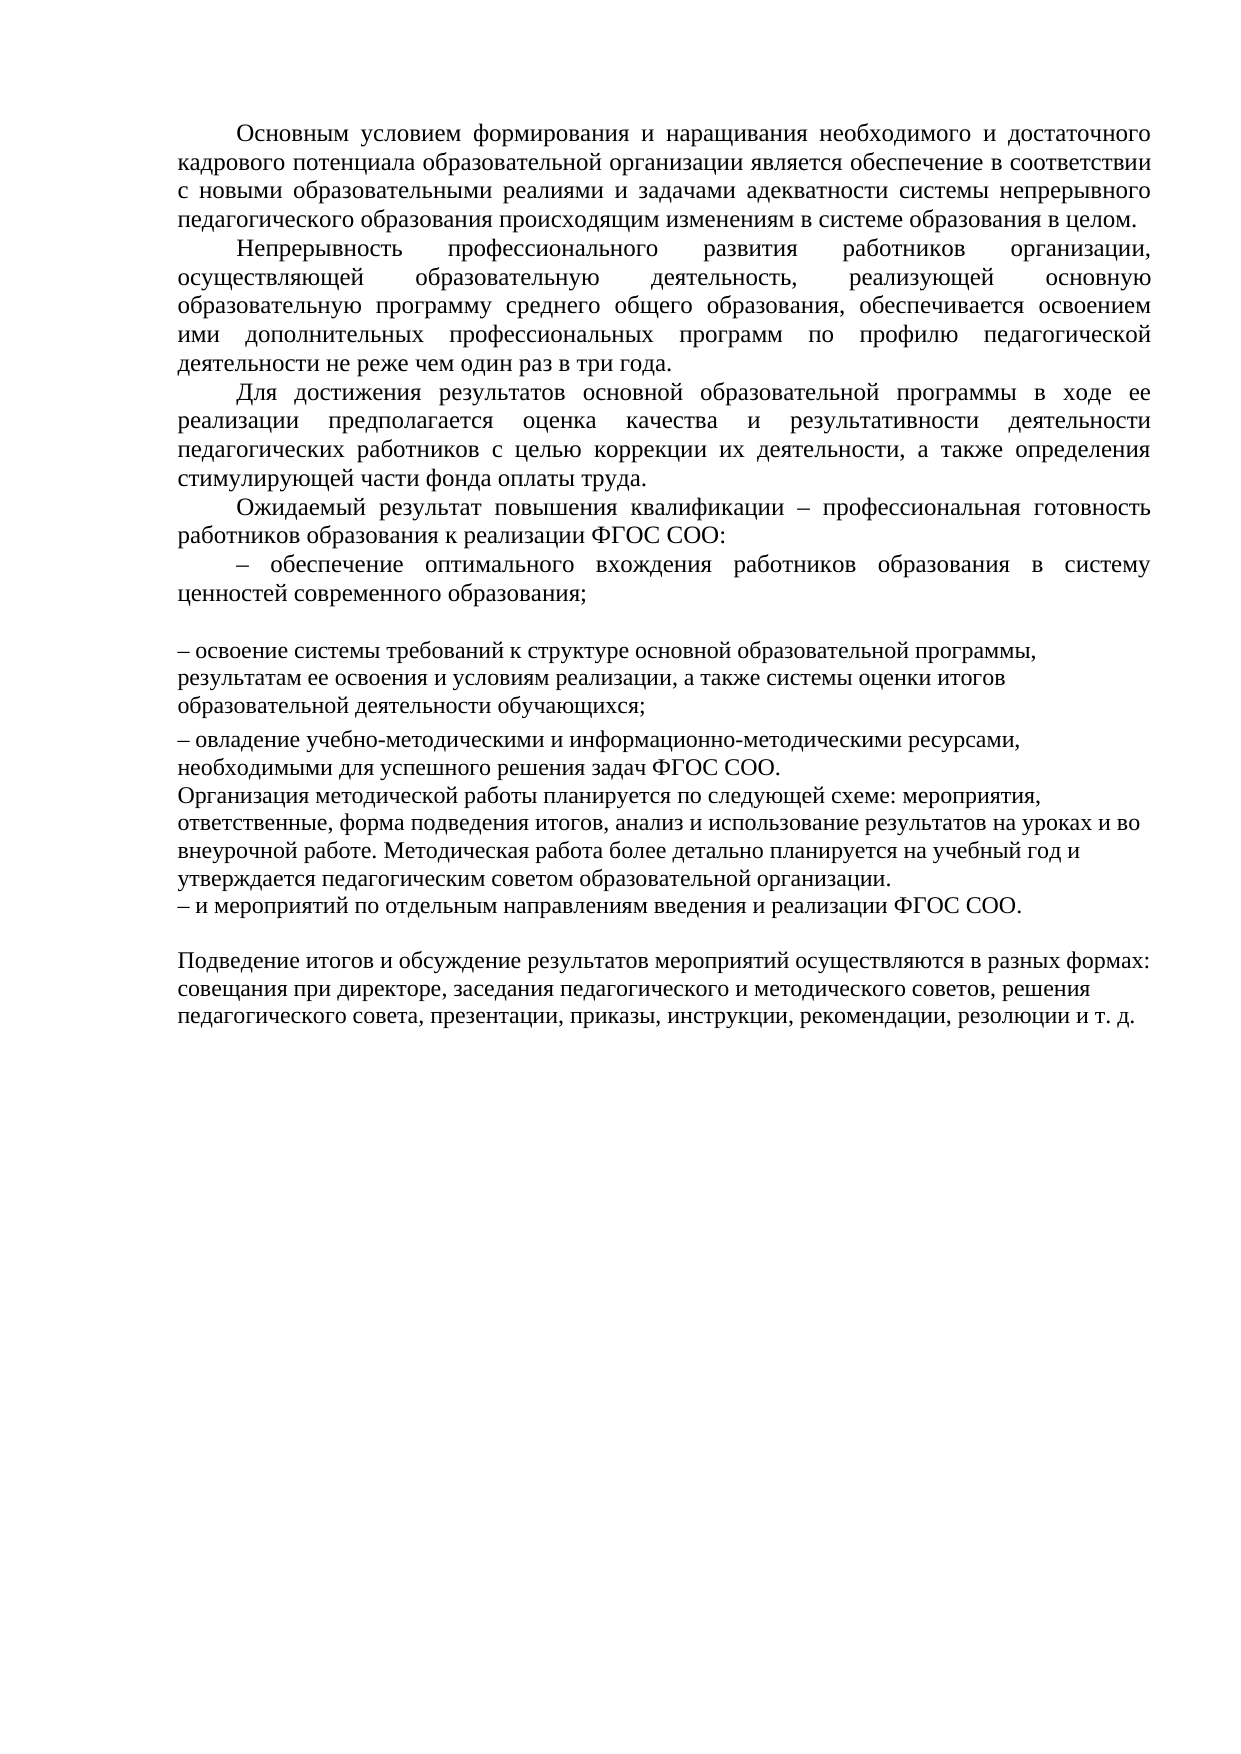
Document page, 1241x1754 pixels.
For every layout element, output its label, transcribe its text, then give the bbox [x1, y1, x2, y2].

text Ожидаемый результат повышения квалификации – профессиональная готовность работников образования к реализации ФГОС СОО: [177, 492, 1152, 549]
text Основным условием формирования и наращивания необходимого и достаточного кадрового потенциала образовательной организации является обеспечение в соответствии с новыми образовательными реалиями и задачами адекватности системы непрерывного педагогического образования происходящим изменениям в системе образования в целом. [177, 118, 1152, 233]
text – освоение системы требований к структуре основной образовательной программы, результатам ее освоения и условиям реализации, а также системы оценки итогов образовательной деятельности обучающихся; [177, 636, 1152, 718]
text Непрерывность профессионального развития работников организации, осуществляющей образовательную деятельность, реализующей основную образовательную программу среднего общего образования, обеспечивается освоением ими дополнительных профессиональных программ по профилю педагогической деятельности не реже чем один раз в три года. [177, 233, 1152, 377]
text Организация методической работы планируется по следующей схеме: мероприятия, ответственные, форма подведения итогов, анализ и использование результатов на уроках и во внеурочной работе. Методическая работа более детально планируется на учебный год и утверждается педагогическим советом образовательной организации. [177, 781, 1152, 891]
text Подведение итогов и обсуждение результатов мероприятий осуществляются в разных формах: совещания при директоре, заседания педагогического и методического советов, решения педагогического совета, презентации, приказы, инструкции, рекомендации, резолюции и т. д. [177, 946, 1152, 1029]
text – овладение учебно-методическими и информационно-методическими ресурсами, необходимыми для успешного решения задач ФГОС СОО. [177, 726, 1152, 781]
text Для достижения результатов основной образовательной программы в ходе ее реализации предполагается оценка качества и результативности деятельности педагогических работников с целью коррекции их деятельности, а также определения стимулирующей части фонда оплаты труда. [177, 377, 1152, 492]
text – обеспечение оптимального вхождения работников образования в систему ценностей современного образования; [177, 549, 1152, 607]
text – и мероприятий по отдельным направлениям введения и реализации ФГОС СОО. [177, 891, 1152, 919]
